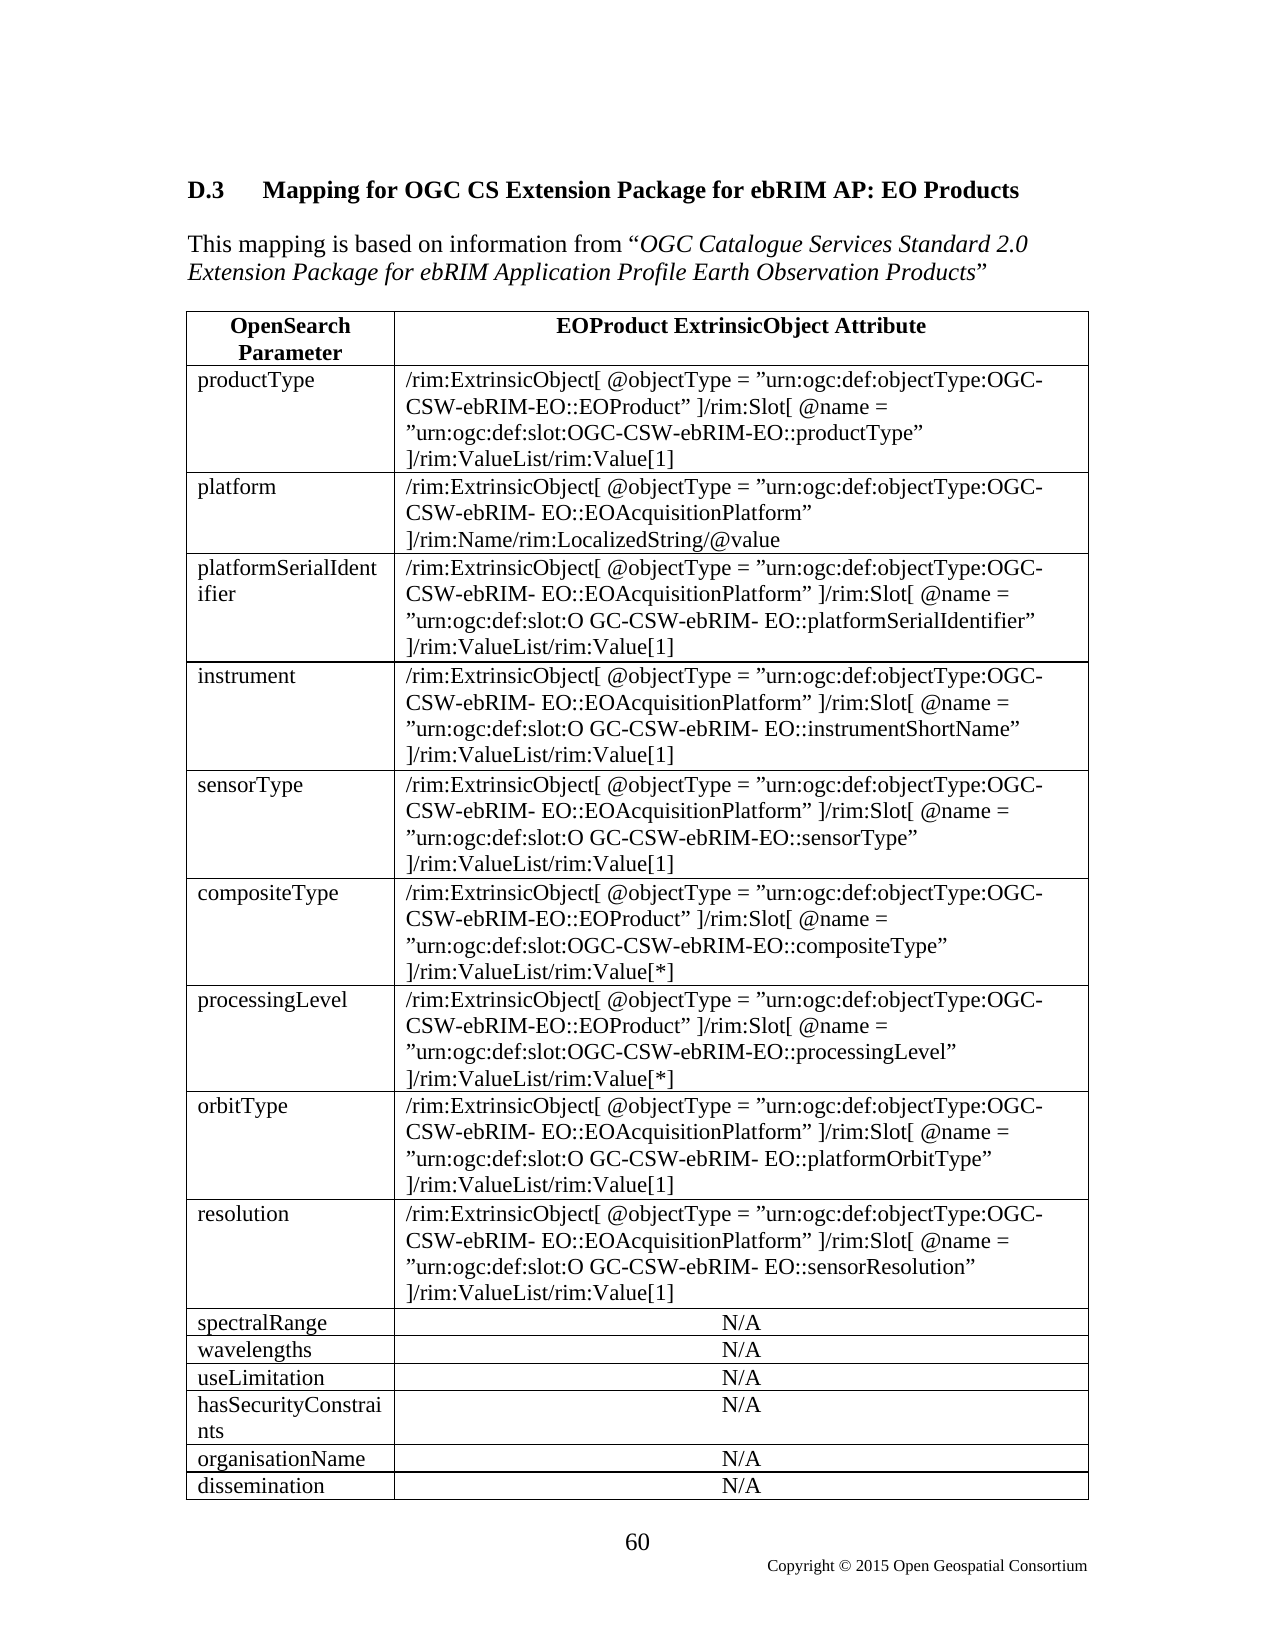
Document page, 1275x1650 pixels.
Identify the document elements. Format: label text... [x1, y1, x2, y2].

table_cell /rim:ExtrinsicObject[ @objectType = ”urn:ogc:def:objectType:OGC- CSW-ebRIM- EO::EOAcquisitionPlatform” ]/rim:Slot[ @name = ”urn:ogc:def:slot:O GC-CSW-ebRIM- EO::instrumentShortName” ]/rim:ValueList/rim:Value[1] [395, 663, 1088, 770]
table_cell /rim:ExtrinsicObject[ @objectType = ”urn:ogc:def:objectType:OGC- CSW-ebRIM- EO::EOAcquisitionPlatform” ]/rim:Slot[ @name = ”urn:ogc:def:slot:O GC-CSW-ebRIM- EO::platformOrbitType” ]/rim:ValueList/rim:Value[1] [395, 1092, 1088, 1199]
table_cell /rim:ExtrinsicObject[ @objectType = ”urn:ogc:def:objectType:OGC-CSW-ebRIM-EO::EOProduct” ]/rim:Slot[ @name = ”urn:ogc:def:slot:OGC-CSW-ebRIM-EO::productType” ]/rim:ValueList/rim:Value[1] [395, 366, 1088, 472]
table_cell platformSerialIdentifier [187, 554, 394, 661]
table_cell N/A [395, 1336, 1088, 1362]
table_cell N/A [395, 1309, 1088, 1335]
table_cell organisationName [187, 1445, 394, 1471]
table_cell platform [187, 473, 394, 553]
table_cell N/A [395, 1364, 1088, 1390]
text This mapping is based on information from “OGC Catalogue Services Standard 2.0 Extension Package for ebRIM Application Profile Earth Observation Products” [187, 229, 1087, 286]
table_cell hasSecurityConstraints [187, 1391, 394, 1444]
table_cell N/A [395, 1391, 1088, 1444]
table_cell resolution [187, 1200, 394, 1308]
table_cell productType [187, 366, 394, 472]
table_cell /rim:ExtrinsicObject[ @objectType = ”urn:ogc:def:objectType:OGC- CSW-ebRIM- EO::EOAcquisitionPlatform” ]/rim:Slot[ @name = ”urn:ogc:def:slot:O GC-CSW-ebRIM- EO::sensorResolution” ]/rim:ValueList/rim:Value[1] [395, 1200, 1088, 1308]
table_cell /rim:ExtrinsicObject[ @objectType = ”urn:ogc:def:objectType:OGC-CSW-ebRIM-EO::EOProduct” ]/rim:Slot[ @name = ”urn:ogc:def:slot:OGC-CSW-ebRIM-EO::compositeType” ]/rim:ValueList/rim:Value[*] [395, 879, 1088, 984]
table_header EOProduct ExtrinsicObject Attribute [395, 312, 1088, 365]
table_cell /rim:ExtrinsicObject[ @objectType = ”urn:ogc:def:objectType:OGC- CSW-ebRIM- EO::EOAcquisitionPlatform” ]/rim:Slot[ @name = ”urn:ogc:def:slot:O GC-CSW-ebRIM-EO::sensorType” ]/rim:ValueList/rim:Value[1] [395, 771, 1088, 878]
table_cell /rim:ExtrinsicObject[ @objectType = ”urn:ogc:def:objectType:OGC- CSW-ebRIM- EO::EOAcquisitionPlatform” ]/rim:Name/rim:LocalizedString/@value [395, 473, 1088, 553]
table_cell compositeType [187, 879, 394, 984]
table_cell dissemination [187, 1473, 394, 1499]
table_cell processingLevel [187, 986, 394, 1091]
table_cell /rim:ExtrinsicObject[ @objectType = ”urn:ogc:def:objectType:OGC-CSW-ebRIM-EO::EOProduct” ]/rim:Slot[ @name = ”urn:ogc:def:slot:OGC-CSW-ebRIM-EO::processingLevel” ]/rim:ValueList/rim:Value[*] [395, 986, 1088, 1091]
table_cell N/A [395, 1445, 1088, 1471]
table_cell N/A [395, 1473, 1088, 1499]
table_cell sensorType [187, 771, 394, 878]
table_cell useLimitation [187, 1364, 394, 1390]
table_header OpenSearch Parameter [187, 312, 394, 365]
table_cell orbitType [187, 1092, 394, 1199]
table_cell /rim:ExtrinsicObject[ @objectType = ”urn:ogc:def:objectType:OGC- CSW-ebRIM- EO::EOAcquisitionPlatform” ]/rim:Slot[ @name = ”urn:ogc:def:slot:O GC-CSW-ebRIM- EO::platformSerialIdentifier” ]/rim:ValueList/rim:Value[1] [395, 554, 1088, 661]
text D.3 Mapping for OGC CS Extension Package for ebRIM AP: EO Products [187, 175, 1087, 204]
table_cell wavelengths [187, 1336, 394, 1362]
table_cell spectralRange [187, 1309, 394, 1335]
table_cell instrument [187, 663, 394, 770]
